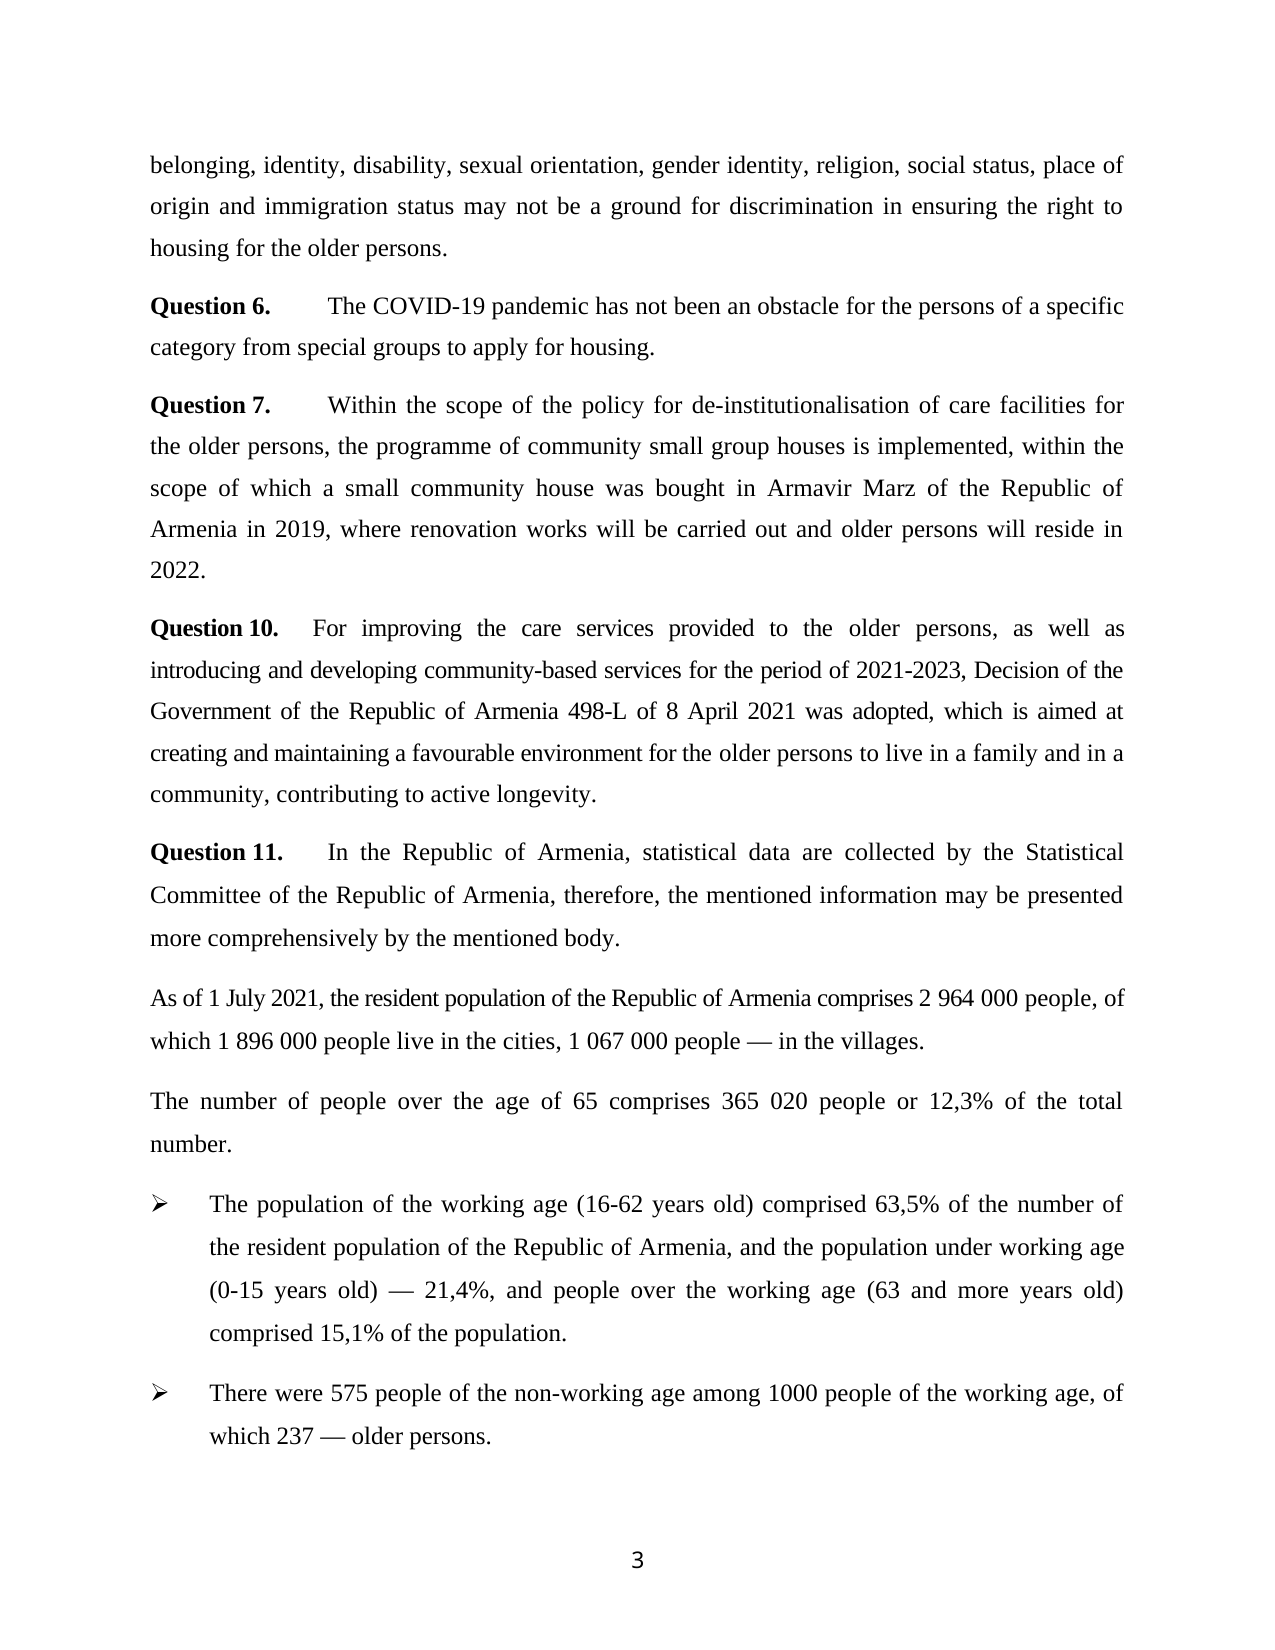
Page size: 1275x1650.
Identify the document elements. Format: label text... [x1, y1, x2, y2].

text Question 6. The COVID-19 pandemic has not been an obstacle for the persons of a specific category from special groups to apply for housing. [150, 291, 1125, 361]
text The number of people over the age of 65 comprises 365 020 people or 12,3% of the total number. [150, 1086, 1125, 1158]
list There were 575 people of the non-working age among 1000 people of the working age, of which 237 — older persons. [150, 1378, 1125, 1450]
list The population of the working age (16-62 years old) comprised 63,5% of the number of the resident population of the Republic of Armenia, and the population under working age (0-15 years old) — 21,4%, and people over the working age (63 and more years old) comprised 15,1% of the population. [150, 1189, 1125, 1347]
text Question 11. In the Republic of Armenia, statistical data are collected by the Statistical Committee of the Republic of Armenia, therefore, the mentioned information may be presented more comprehensively by the mentioned body. [150, 837, 1125, 952]
text As of 1 July 2021, the resident population of the Republic of Armenia comprises 2 964 000 people, of which 1 896 000 people live in the cities, 1 067 000 people — in the villages. [150, 983, 1125, 1055]
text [150, 150, 1125, 261]
text Question 7. Within the scope of the policy for de-institutionalisation of care facilities for the older persons, the programme of community small group houses is implemented, within the scope of which a small community house was bought in Armavir Marz of the Republic of Armenia in 2019, where renovation works will be carried out and older persons will reside in 2022. [150, 390, 1125, 584]
text Question 10. For improving the care services provided to the older persons, as well as introducing and developing community-based services for the period of 2021-2023, Decision of the Government of the Republic of Armenia 498-L of 8 April 2021 was adopted, which is aimed at creating and maintaining a favourable environment for the older persons to live in a family and in a community, contributing to active longevity. [150, 613, 1125, 808]
